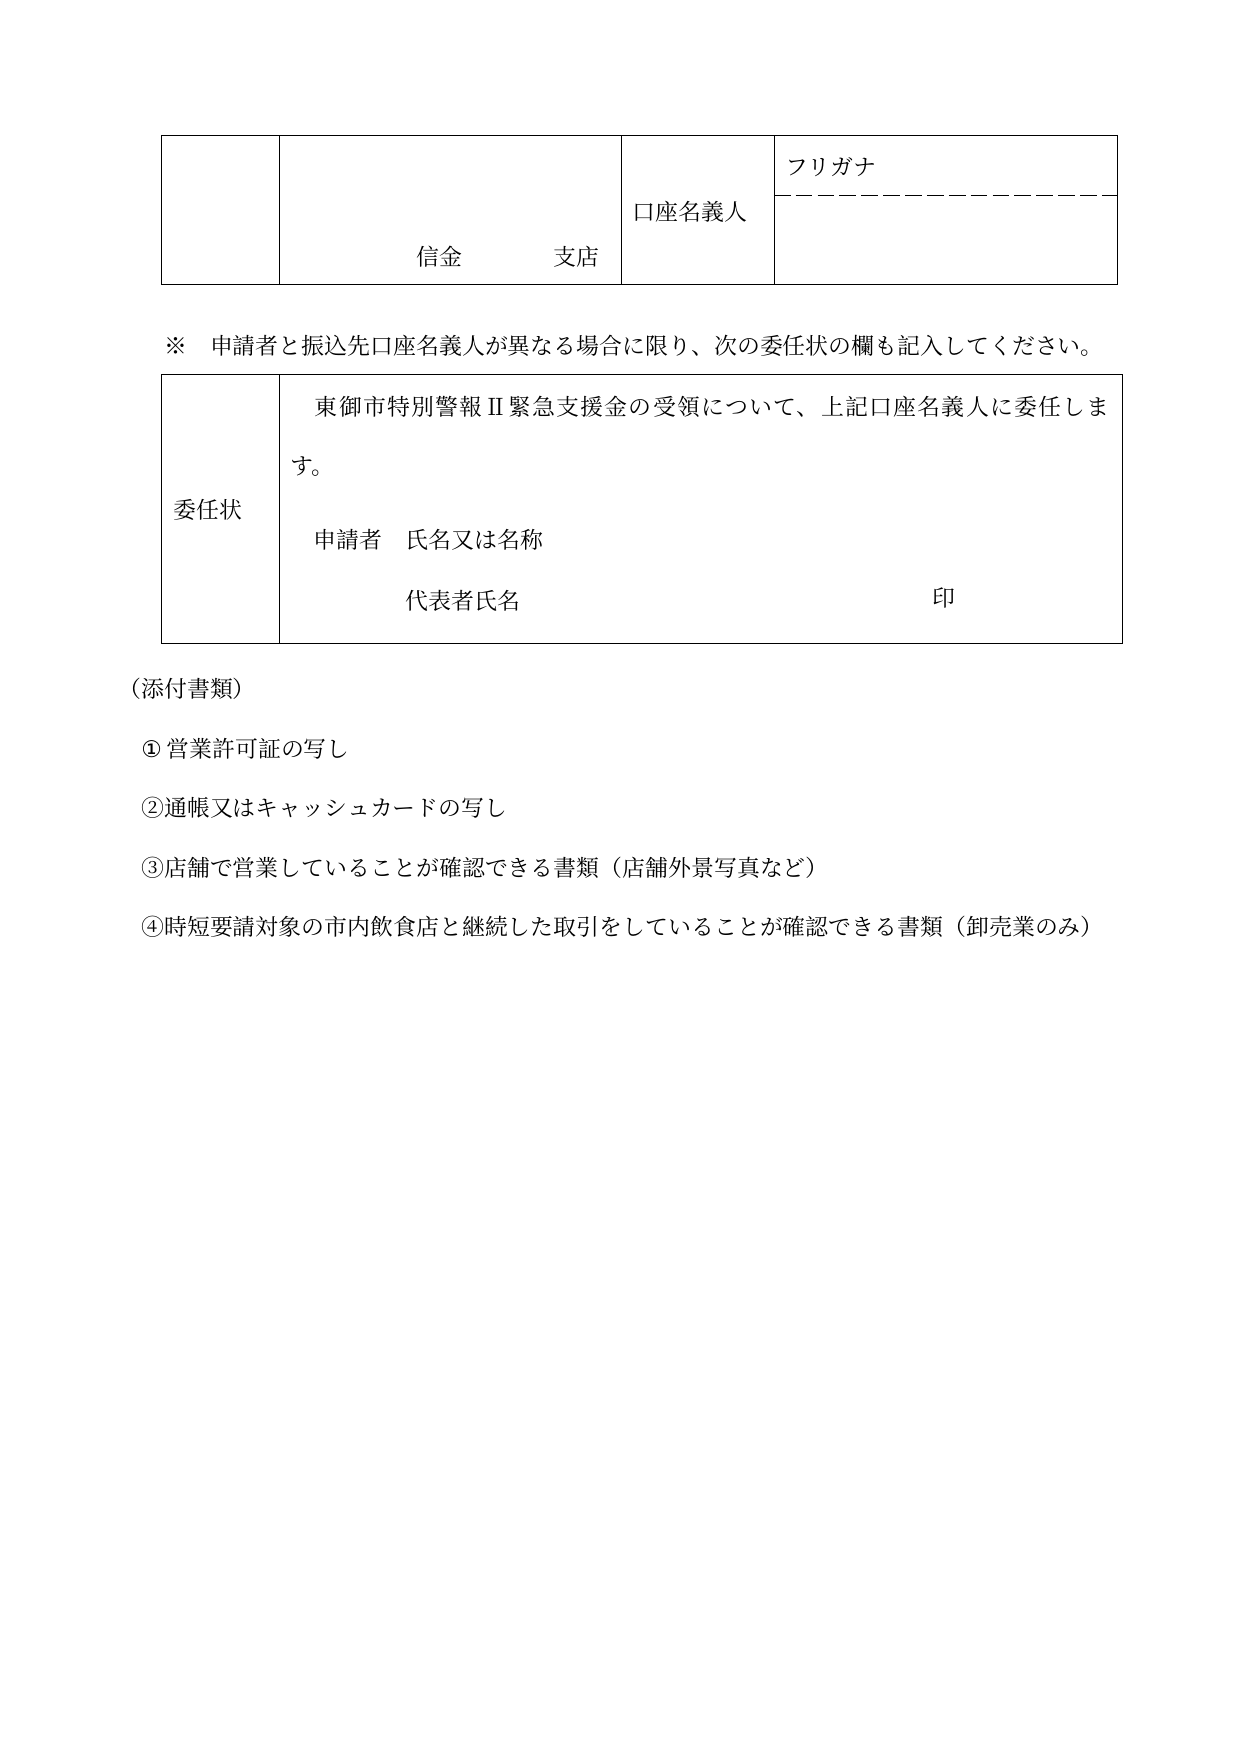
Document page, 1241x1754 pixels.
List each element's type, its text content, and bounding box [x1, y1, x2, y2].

text ④時短要請対象の市内飲食店と継続した取引をしていることが確認できる書類（卸売業のみ） [118, 896, 1122, 955]
text （添付書類） [118, 658, 1122, 718]
text ②通帳又はキャッシュカードの写し [118, 777, 1122, 836]
table_cell フリガナ [775, 136, 1117, 195]
text ①営業許可証の写し [118, 718, 1122, 777]
table_header 委任状 [162, 375, 279, 642]
text ※ 申請者と振込先口座名義人が異なる場合に限り、次の委任状の欄も記入してください。 [118, 315, 1122, 374]
table_header 東御市特別警報Ⅱ緊急支援金の受領について、上記口座名義人に委任します。 申請者 氏名又は名称 代表者氏名 印 [280, 375, 1122, 642]
table_cell [775, 195, 1117, 284]
text ③店舗で営業していることが確認できる書類（店舗外景写真など） [118, 836, 1122, 896]
table_cell 口座名義人 [622, 136, 774, 284]
